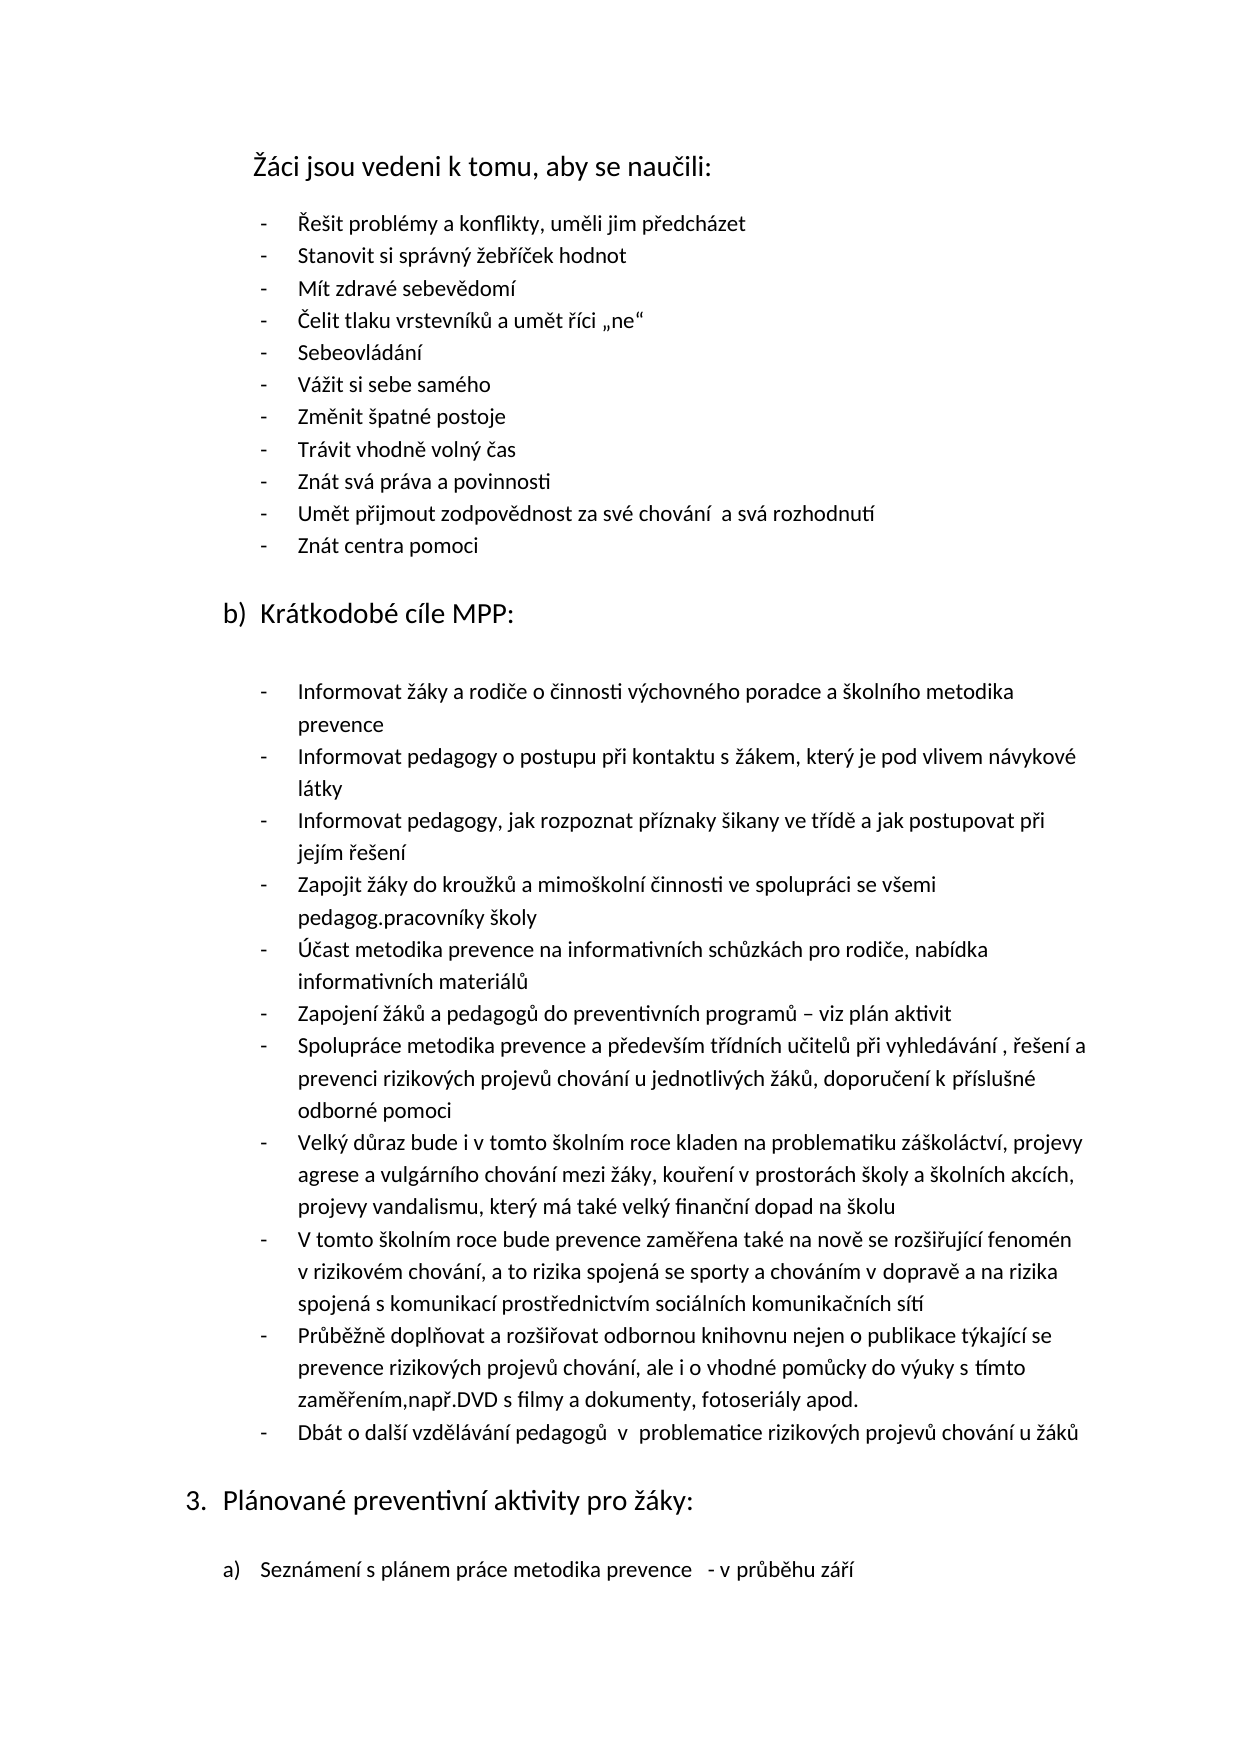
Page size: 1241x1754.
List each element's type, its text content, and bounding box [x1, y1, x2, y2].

list Řešit problémy a konflikty, uměli jim předcházet [260, 209, 1093, 237]
list Vážit si sebe samého [260, 370, 1093, 398]
list Průběžně doplňovat a rozšiřovat odbornou knihovnu nejen o publikace týkající se prevence rizikových projevů chování, ale i o vhodné pomůcky do výuky s tímto zaměřením,např.DVD s filmy a dokumenty, fotoseriály apod. [260, 1321, 1093, 1414]
list Mít zdravé sebevědomí [260, 274, 1093, 302]
list Změnit špatné postoje [260, 402, 1093, 431]
list Znát svá práva a povinnosti [260, 467, 1093, 495]
list Účast metodika prevence na informativních schůzkách pro rodiče, nabídka informativních materiálů [260, 935, 1093, 995]
list Zapojit žáky do kroužků a mimoškolní činnosti ve spolupráci se všemi pedagog.pracovníky školy [260, 871, 1093, 931]
list Umět přijmout zodpovědnost za své chování a svá rozhodnutí [260, 499, 1093, 527]
list Informovat pedagogy o postupu při kontaktu s žákem, který je pod vlivem návykové látky [260, 742, 1093, 802]
list Stanovit si správný žebříček hodnot [260, 242, 1093, 269]
list V tomto školním roce bude prevence zaměřena také na nově se rozšiřující fenomén v rizikovém chování, a to rizika spojená se sporty a chováním v dopravě a na rizika spojená s komunikací prostřednictvím sociálních komunikačních sítí [260, 1225, 1093, 1317]
list Sebeovládání [260, 338, 1093, 366]
list Velký důraz bude i v tomto školním roce kladen na problematiku záškoláctví, projevy agrese a vulgárního chování mezi žáky, kouření v prostorách školy a školních akcích, projevy vandalismu, který má také velký finanční dopad na školu [260, 1128, 1093, 1221]
list Krátkodobé cíle MPP: [223, 596, 1093, 631]
list Plánované preventivní aktivity pro žáky: [185, 1482, 1093, 1518]
list Trávit vhodně volný čas [260, 435, 1093, 463]
list Seznámení s plánem práce metodika prevence - v průběhu září [223, 1555, 1093, 1583]
list Informovat žáky a rodiče o činnosti výchovného poradce a školního metodika prevence [260, 677, 1093, 738]
list Spolupráce metodika prevence a především třídních učitelů při vyhledávání , řešení a prevenci rizikových projevů chování u jednotlivých žáků, doporučení k příslušné odborné pomoci [260, 1032, 1093, 1124]
list Čelit tlaku vrstevníků a umět říci „ne“ [260, 306, 1093, 334]
list Zapojení žáků a pedagogů do preventivních programů – viz plán aktivit [260, 999, 1093, 1027]
list Informovat pedagogy, jak rozpoznat příznaky šikany ve třídě a jak postupovat při jejím řešení [260, 806, 1093, 866]
text Žáci jsou vedeni k tomu, aby se naučili: [148, 148, 1093, 183]
list Znát centra pomoci [260, 531, 1093, 559]
list Dbát o další vzdělávání pedagogů v problematice rizikových projevů chování u žáků [260, 1418, 1093, 1446]
